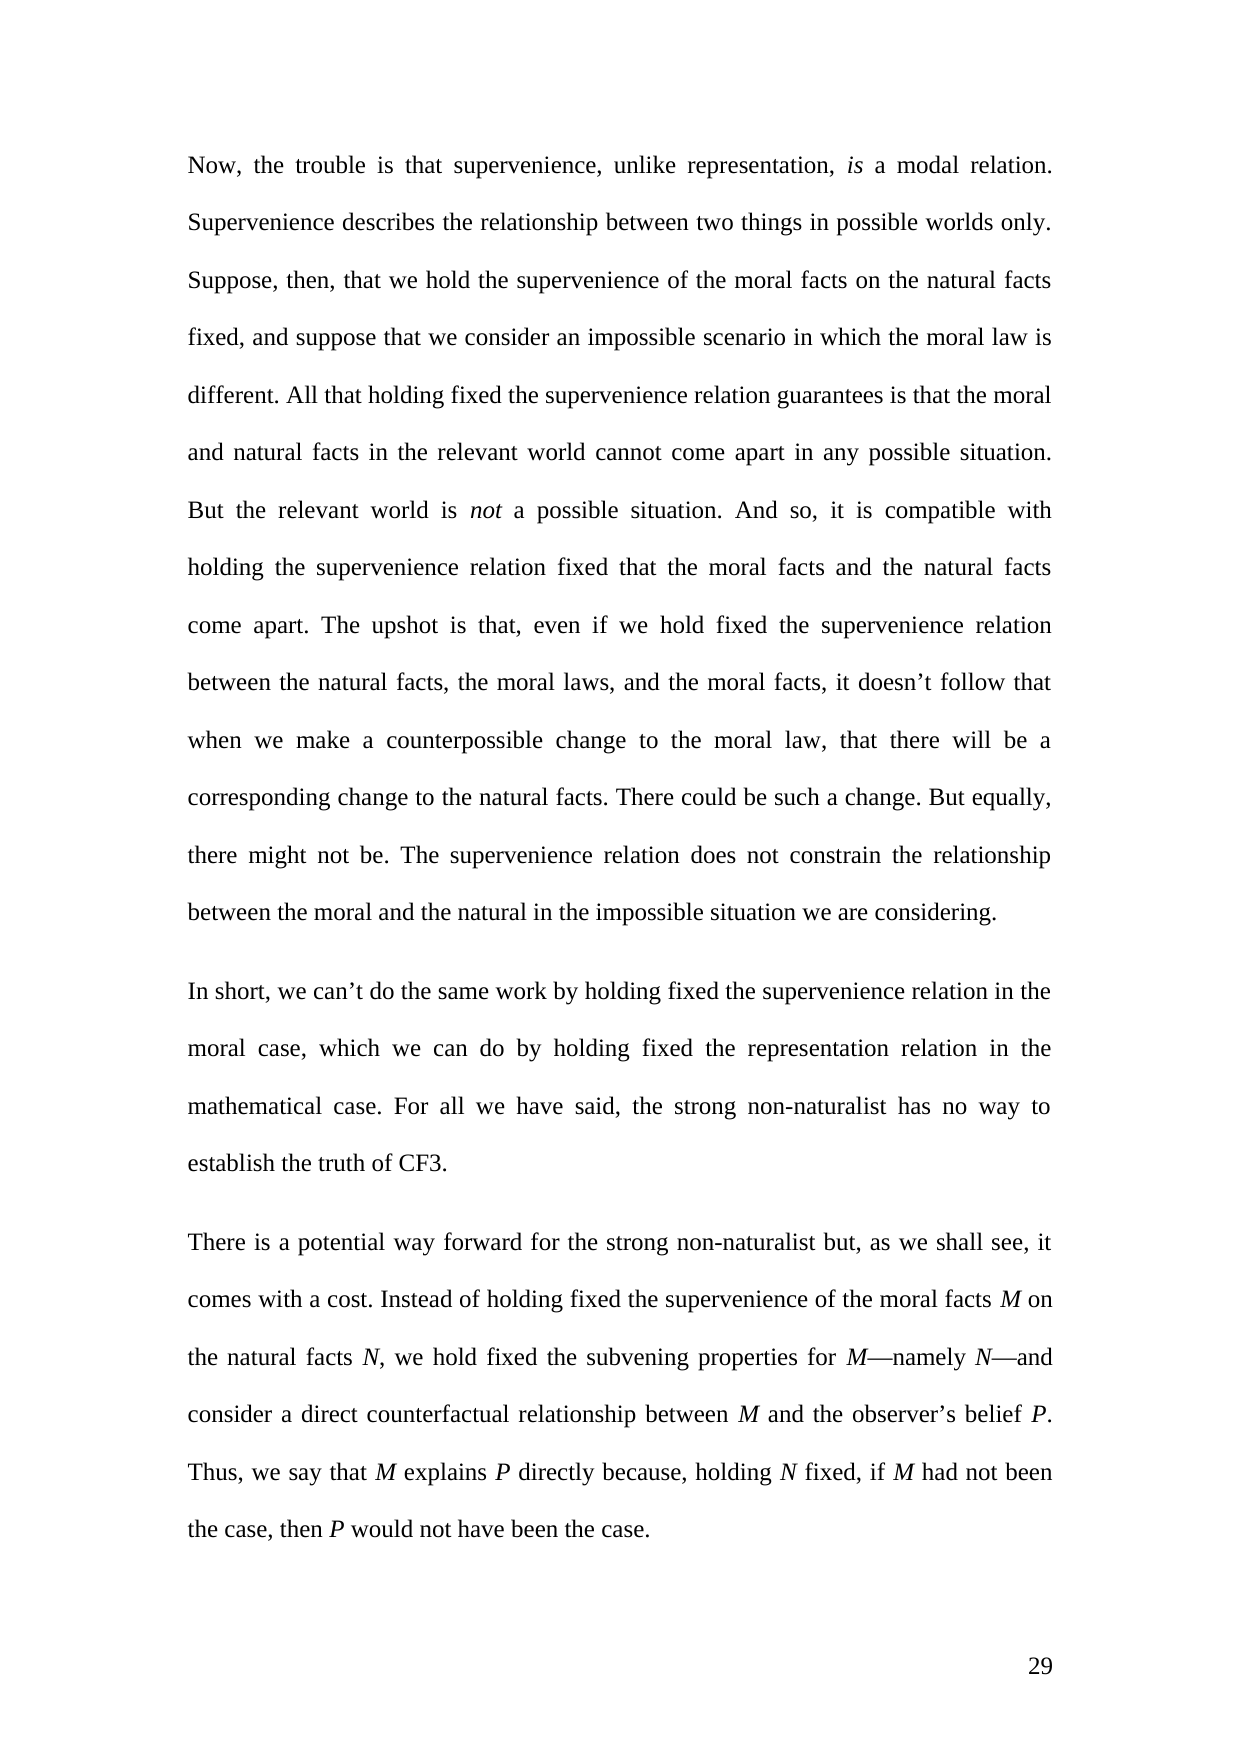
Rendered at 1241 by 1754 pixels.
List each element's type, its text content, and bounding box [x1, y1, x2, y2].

text In short, we can’t do the same work by holding fixed the supervenience relation in the moral case, which we can do by holding fixed the representation relation in the mathematical case. For all we have said, the strong non-naturalist has no way to establish the truth of CF3. [187, 976, 1053, 1177]
text There is a potential way forward for the strong non-naturalist but, as we shall see, it comes with a cost. Instead of holding fixed the supervenience of the moral facts M on the natural facts N, we hold fixed the subvening properties for M—namely N—and consider a direct counterfactual relationship between M and the observer’s belief P. Thus, we say that M explains P directly because, holding N fixed, if M had not been the case, then P would not have been the case. [187, 1227, 1053, 1543]
text Now, the trouble is that supervenience, unlike representation, is a modal relation. Supervenience describes the relationship between two things in possible worlds only. Suppose, then, that we hold the supervenience of the moral facts on the natural facts fixed, and suppose that we consider an impossible scenario in which the moral law is different. All that holding fixed the supervenience relation guarantees is that the moral and natural facts in the relevant world cannot come apart in any possible situation. But the relevant world is not a possible situation. And so, it is compatible with holding the supervenience relation fixed that the moral facts and the natural facts come apart. The upshot is that, even if we hold fixed the supervenience relation between the natural facts, the moral laws, and the moral facts, it doesn’t follow that when we make a counterpossible change to the moral law, that there will be a corresponding change to the natural facts. There could be such a change. But equally, there might not be. The supervenience relation does not constrain the relationship between the moral and the natural in the impossible situation we are considering. [187, 150, 1053, 926]
